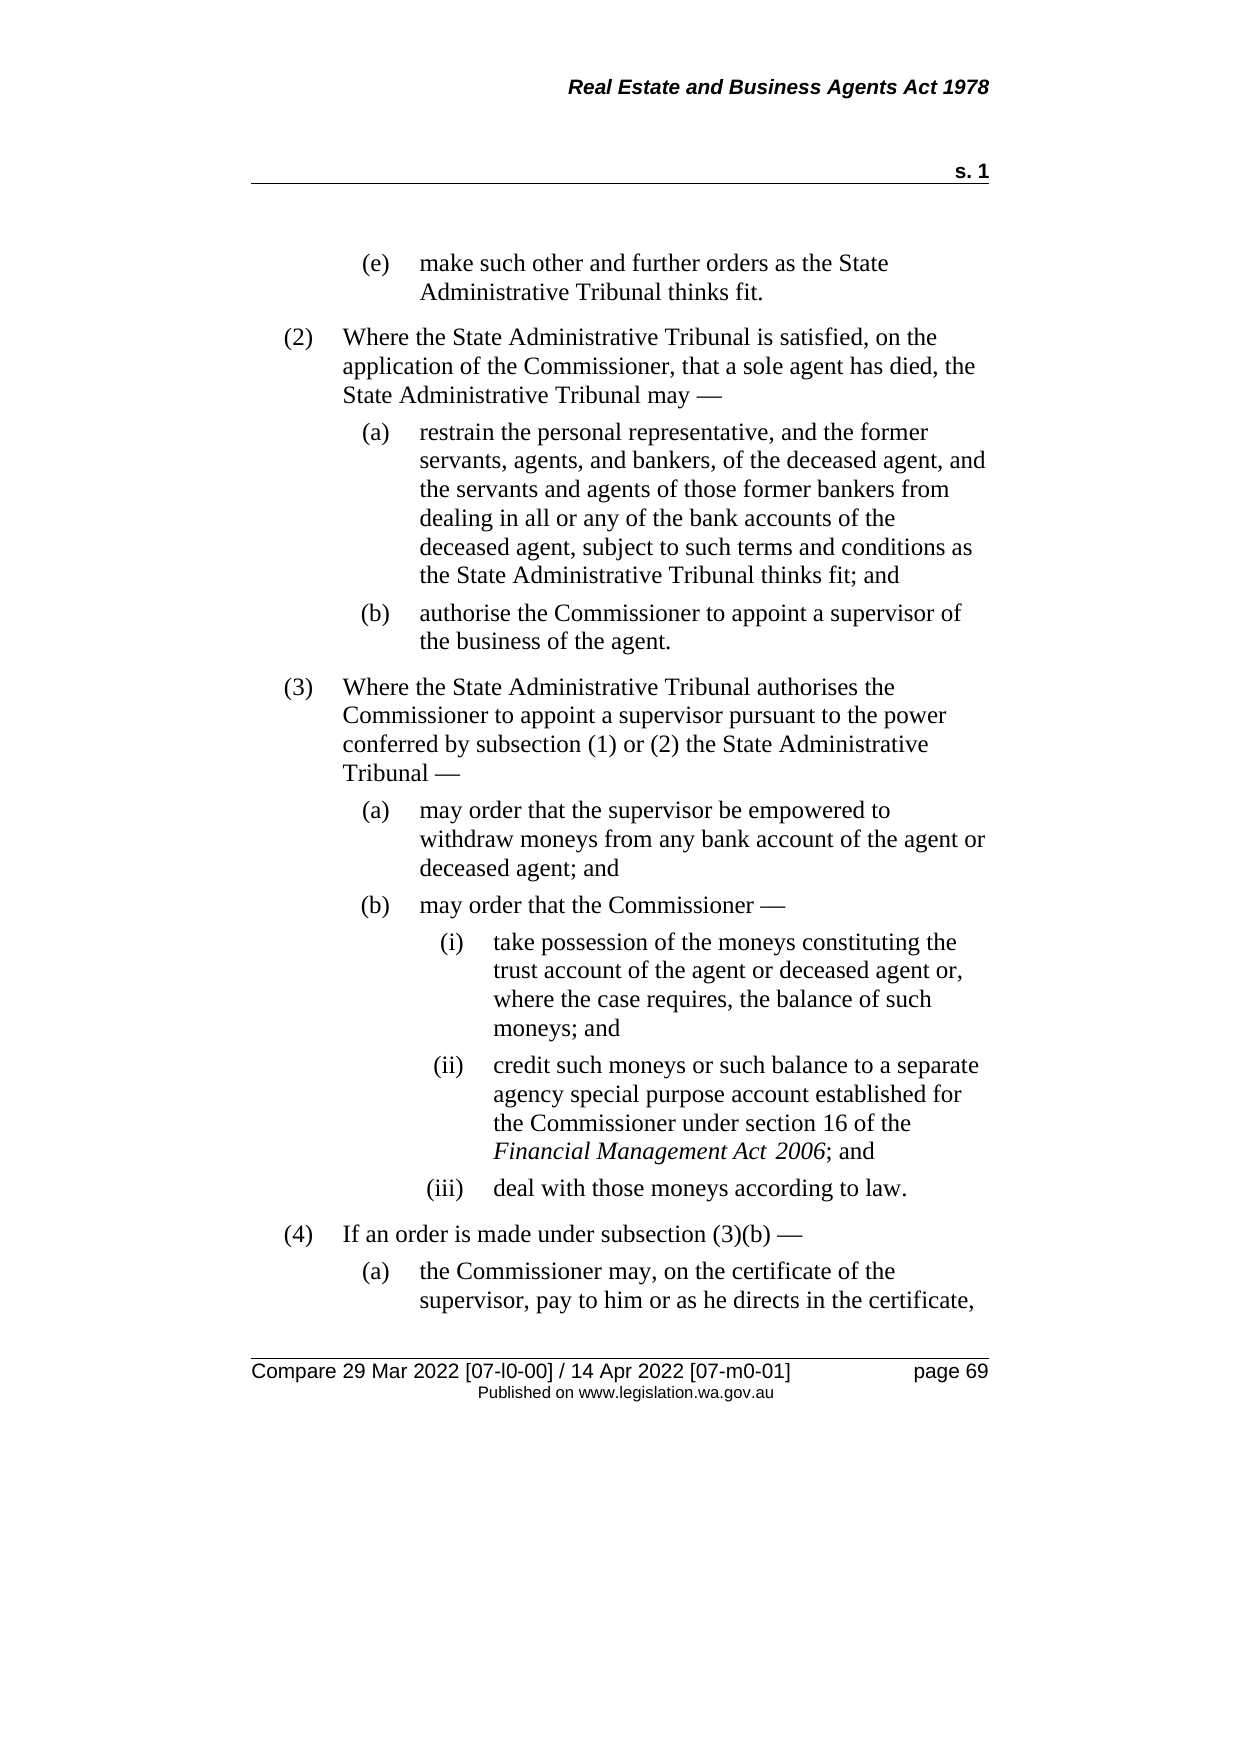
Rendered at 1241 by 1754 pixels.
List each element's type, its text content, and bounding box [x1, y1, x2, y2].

text (a) restrain the personal representative, and the former servants, agents, and bankers, of the deceased agent, and the servants and agents of those former bankers from dealing in all or any of the bank accounts of the deceased agent, subject to such terms and conditions as the State Administrative Tribunal thinks fit; and [251, 417, 989, 589]
text (ii) credit such moneys or such balance to a separate agency special purpose account established for the Commissioner under section 16 of the Financial Management Act 2006; and [251, 1050, 989, 1165]
text (e) make such other and further orders as the State Administrative Tribunal thinks fit. [251, 248, 989, 306]
text (i) take possession of the moneys constituting the trust account of the agent or deceased agent or, where the case requires, the balance of such moneys; and [251, 927, 989, 1042]
text (iii) deal with those moneys according to law. [251, 1173, 989, 1202]
text (4) If an order is made under subsection (3)(b) — [251, 1219, 989, 1248]
text (b) authorise the Commissioner to appoint a supervisor of the business of the agent. [251, 598, 989, 655]
text (a) may order that the supervisor be empowered to withdraw moneys from any bank account of the agent or deceased agent; and [251, 795, 989, 881]
text (b) may order that the Commissioner — [251, 890, 989, 918]
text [251, 1256, 989, 1313]
text (3) Where the State Administrative Tribunal authorises the Commissioner to appoint a supervisor pursuant to the power conferred by subsection (1) or (2) the State Administrative Tribunal — [251, 672, 989, 787]
text (2) Where the State Administrative Tribunal is satisfied, on the application of the Commissioner, that a sole agent has died, the State Administrative Tribunal may — [251, 322, 989, 408]
